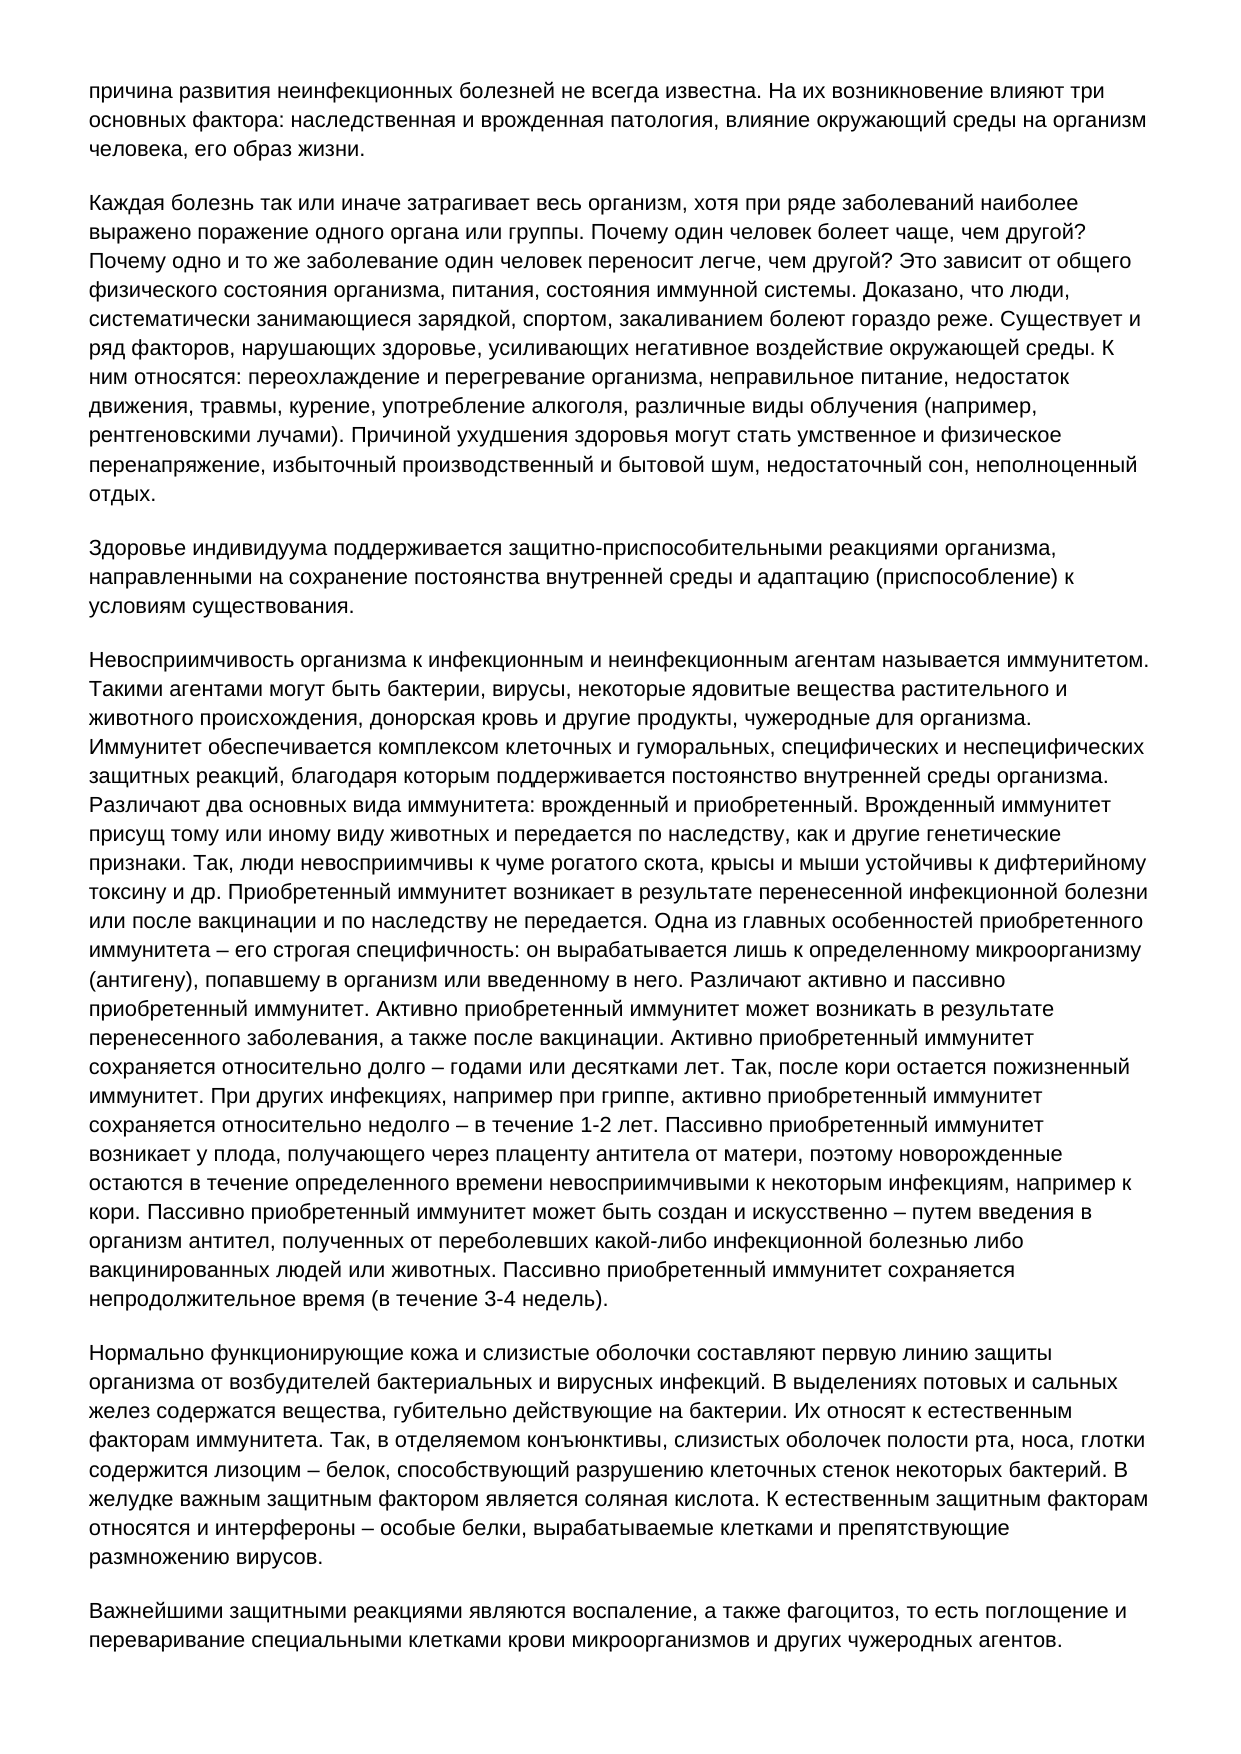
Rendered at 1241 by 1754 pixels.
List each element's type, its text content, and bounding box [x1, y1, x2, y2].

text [88, 1594, 1152, 1652]
text Каждая болезнь так или иначе затрагивает весь организм, хотя при ряде заболеваний наиболее выражено поражение одного органа или группы. Почему один человек болеет чаще, чем другой? Почему одно и то же заболевание один человек переносит легче, чем другой? Это зависит от общего физического состояния организма, питания, состояния иммунной системы. Доказано, что люди, систематически занимающиеся зарядкой, спортом, закаливанием болеют гораздо реже. Существует и ряд факторов, нарушающих здоровье, усиливающих негативное воздействие окружающей среды. К ним относятся: переохлаждение и перегревание организма, неправильное питание, недостаток движения, травмы, курение, употребление алкоголя, различные виды облучения (например, рентгеновскими лучами). Причиной ухудшения здоровья могут стать умственное и физическое перенапряжение, избыточный производственный и бытовой шум, недостаточный сон, неполноценный отдых. [88, 186, 1152, 506]
text Здоровье индивидуума поддерживается защитно-приспособительными реакциями организма, направленными на сохранение постоянства внутренней среды и адаптацию (приспособление) к условиям существования. [88, 531, 1152, 618]
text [88, 74, 1152, 161]
text Нормально функционирующие кожа и слизистые оболочки составляют первую линию защиты организма от возбудителей бактериальных и вирусных инфекций. В выделениях потовых и сальных желез содержатся вещества, губительно действующие на бактерии. Их относят к естественным факторам иммунитета. Так, в отделяемом конъюнктивы, слизистых оболочек полости рта, носа, глотки содержится лизоцим – белок, способствующий разрушению клеточных стенок некоторых бактерий. В желудке важным защитным фактором является соляная кислота. К естественным защитным факторам относятся и интерфероны – особые белки, вырабатываемые клетками и препятствующие размножению вирусов. [88, 1336, 1152, 1569]
text Невосприимчивость организма к инфекционным и неинфекционным агентам называется иммунитетом. Такими агентами могут быть бактерии, вирусы, некоторые ядовитые вещества растительного и животного происхождения, донорская кровь и другие продукты, чужеродные для организма. Иммунитет обеспечивается комплексом клеточных и гуморальных, специфических и неспецифических защитных реакций, благодаря которым поддерживается постоянство внутренней среды организма. Различают два основных вида иммунитета: врожденный и приобретенный. Врожденный иммунитет присущ тому или иному виду животных и передается по наследству, как и другие генетические признаки. Так, люди невосприимчивы к чуме рогатого скота, крысы и мыши устойчивы к дифтерийному токсину и др. Приобретенный иммунитет возникает в результате перенесенной инфекционной болезни или после вакцинации и по наследству не передается. Одна из главных особенностей приобретенного иммунитета – его строгая специфичность: он вырабатывается лишь к определенному микроорганизму (антигену), попавшему в организм или введенному в него. Различают активно и пассивно приобретенный иммунитет. Активно приобретенный иммунитет может возникать в результате перенесенного заболевания, а также после вакцинации. Активно приобретенный иммунитет сохраняется относительно долго – годами или десятками лет. Так, после кори остается пожизненный иммунитет. При других инфекциях, например при гриппе, активно приобретенный иммунитет сохраняется относительно недолго – в течение 1-2 лет. Пассивно приобретенный иммунитет возникает у плода, получающего через плаценту антитела от матери, поэтому новорожденные остаются в течение определенного времени невосприимчивыми к некоторым инфекциям, например к кори. Пассивно приобретенный иммунитет может быть создан и искусственно – путем введения в организм антител, полученных от переболевших какой-либо инфекционной болезнью либо вакцинированных людей или животных. Пассивно приобретенный иммунитет сохраняется непродолжительное время (в течение 3-4 недель). [88, 643, 1152, 1311]
